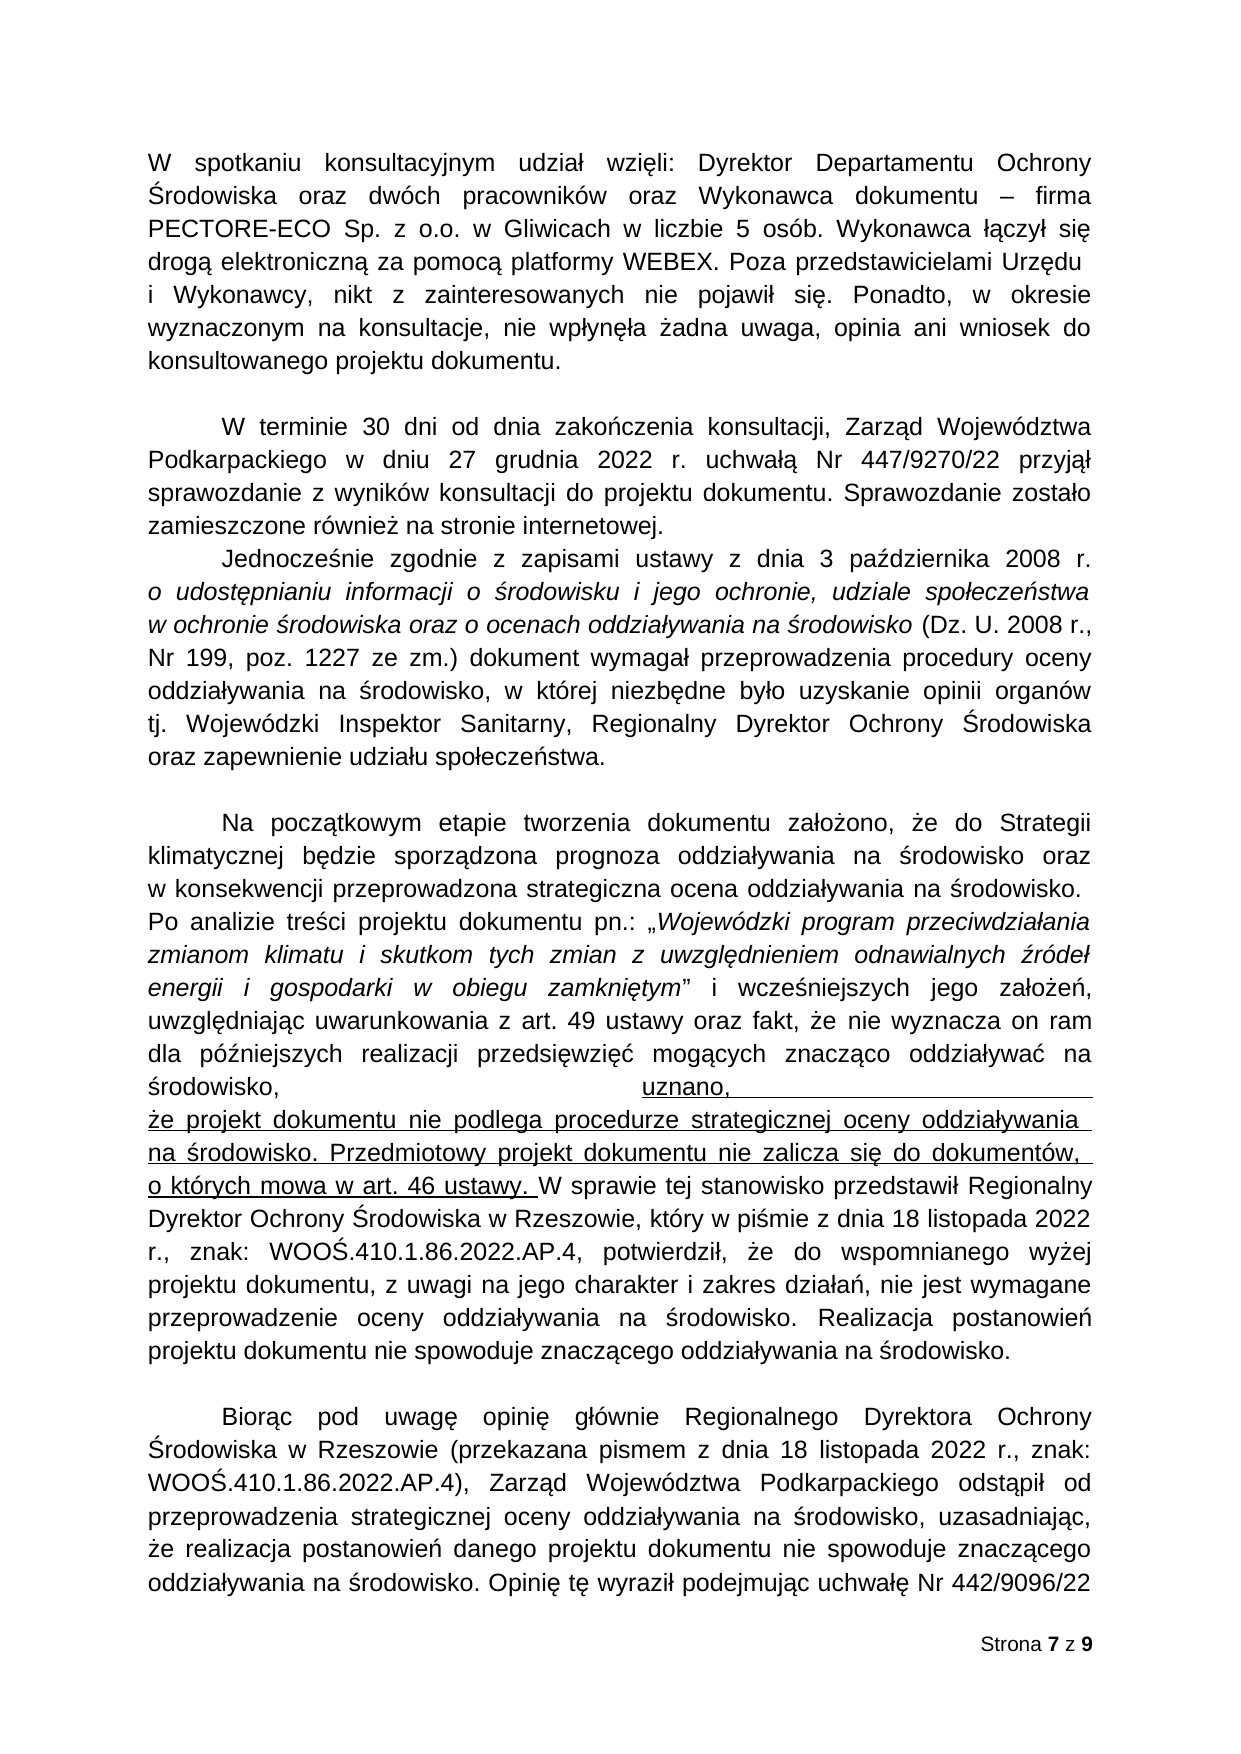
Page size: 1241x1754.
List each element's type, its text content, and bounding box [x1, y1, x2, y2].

text Na początkowym etapie tworzenia dokumentu założono, że do Strategii klimatycznej będzie sporządzona prognoza oddziaływania na środowisko oraz w konsekwencji przeprowadzona strategiczna ocena oddziaływania na środowisko. Po analizie treści projektu dokumentu pn.: „Wojewódzki program przeciwdziałania zmianom klimatu i skutkom tych zmian z uwzględnieniem odnawialnych źródeł energii i gospodarki w obiegu zamkniętym” i wcześniejszych jego założeń, uwzględniając uwarunkowania z art. 49 ustawy oraz fakt, że nie wyznacza on ram dla późniejszych realizacji przedsięwzięć mogących znacząco oddziaływać na środowisko, uznano, że projekt dokumentu nie podlega procedurze strategicznej oceny oddziaływania na środowisko. Przedmiotowy projekt dokumentu nie zalicza się do dokumentów, o których mowa w art. 46 ustawy. W sprawie tej stanowisko przedstawił Regionalny Dyrektor Ochrony Środowiska w Rzeszowie, który w piśmie z dnia 18 listopada 2022 r., znak: WOOŚ.410.1.86.2022.AP.4, potwierdził, że do wspomnianego wyżej projektu dokumentu, z uwagi na jego charakter i zakres działań, nie jest wymagane przeprowadzenie oceny oddziaływania na środowisko. Realizacja postanowień projektu dokumentu nie spowoduje znaczącego oddziaływania na środowisko. [148, 808, 1093, 1163]
text Na początkowym etapie tworzenia dokumentu założono, że do Strategii klimatycznej będzie sporządzona prognoza oddziaływania na środowisko oraz w konsekwencji przeprowadzona strategiczna ocena oddziaływania na środowisko. Po analizie treści projektu dokumentu pn.: „Wojewódzki program przeciwdziałania zmianom klimatu i skutkom tych zmian z uwzględnieniem odnawialnych źródeł energii i gospodarki w obiegu zamkniętym” i wcześniejszych jego założeń, uwzględniając uwarunkowania z art. 49 ustawy oraz fakt, że nie wyznacza on ram dla późniejszych realizacji przedsięwzięć mogących znacząco oddziaływać na środowisko, uznano, że projekt dokumentu nie podlega procedurze strategicznej oceny oddziaływania na środowisko. Przedmiotowy projekt dokumentu nie zalicza się do dokumentów, o których mowa w art. 46 ustawy. W sprawie tej stanowisko przedstawił Regionalny Dyrektor Ochrony Środowiska w Rzeszowie, który w piśmie z dnia 18 listopada 2022 r., znak: WOOŚ.410.1.86.2022.AP.4, potwierdził, że do wspomnianego wyżej projektu dokumentu, z uwagi na jego charakter i zakres działań, nie jest wymagane przeprowadzenie oceny oddziaływania na środowisko. Realizacja postanowień projektu dokumentu nie spowoduje znaczącego oddziaływania na środowisko. [148, 1164, 1093, 1365]
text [148, 148, 1093, 374]
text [148, 1402, 1093, 1596]
text W terminie 30 dni od dnia zakończenia konsultacji, Zarząd Województwa Podkarpackiego w dniu 27 grudnia 2022 r. uchwałą Nr 447/9270/22 przyjął sprawozdanie z wyników konsultacji do projektu dokumentu. Sprawozdanie zostało zamieszczone również na stronie internetowej. [148, 412, 1093, 539]
text Jednocześnie zgodnie z zapisami ustawy z dnia 3 października 2008 r. o udostępnianiu informacji o środowisku i jego ochronie, udziale społeczeństwa w ochronie środowiska oraz o ocenach oddziaływania na środowisko (Dz. U. 2008 r., Nr 199, poz. 1227 ze zm.) dokument wymagał przeprowadzenia procedury oceny oddziaływania na środowisko, w której niezbędne było uzyskanie opinii organów tj. Wojewódzki Inspektor Sanitarny, Regionalny Dyrektor Ochrony Środowiska oraz zapewnienie udziału społeczeństwa. [148, 544, 1093, 771]
